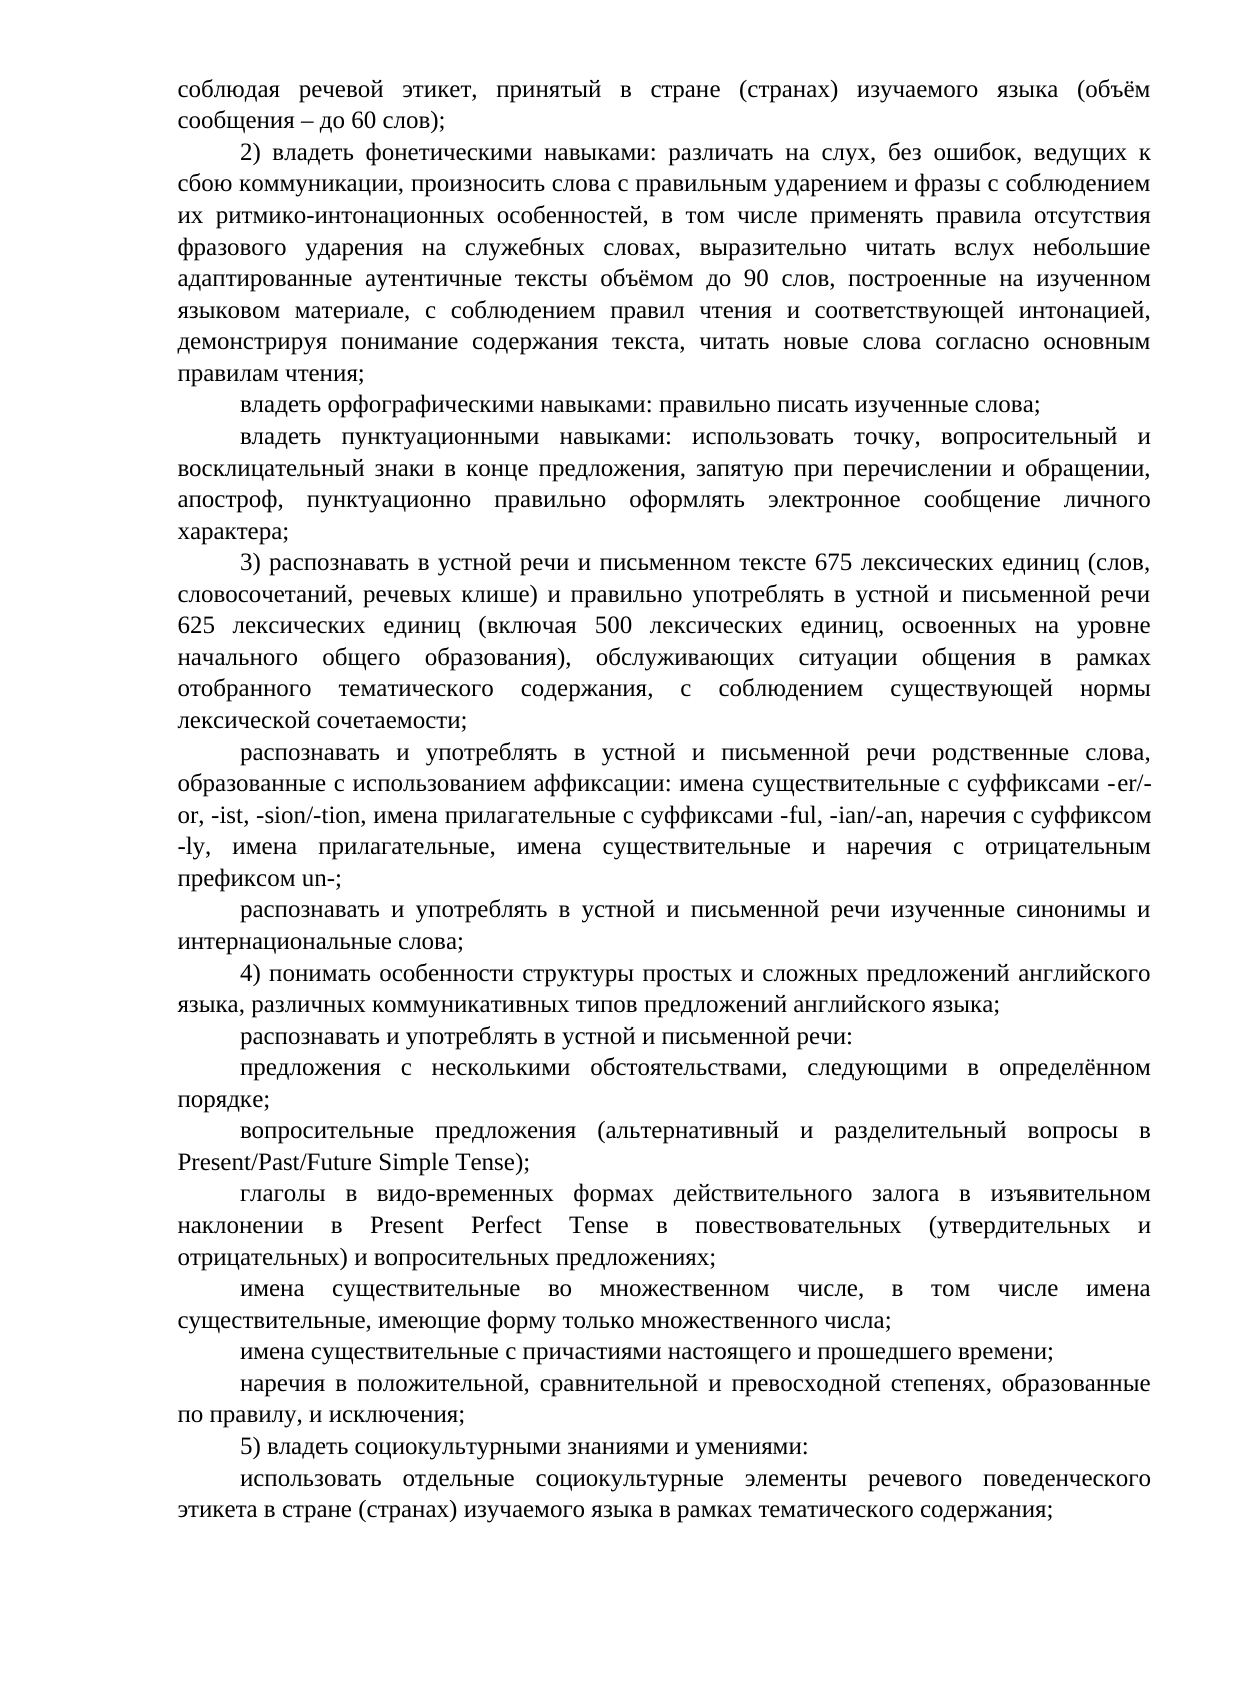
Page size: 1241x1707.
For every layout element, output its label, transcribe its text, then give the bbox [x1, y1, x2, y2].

text 4) понимать особенности структуры простых и сложных предложений английского языка, различных коммуникативных типов предложений английского языка; [177, 958, 1152, 1018]
text распознавать и употреблять в устной и письменной речи изученные синонимы и интернациональные слова; [177, 894, 1152, 955]
text 3) распознавать в устной речи и письменном тексте 675 лексических единиц (слов, словосочетаний, речевых клише) и правильно употреблять в устной и письменной речи 625 лексических единиц (включая 500 лексических единиц, освоенных на уровне начального общего образования), обслуживающих ситуации общения в рамках отобранного тематического содержания, с соблюдением существующей нормы лексической сочетаемости; [177, 547, 1152, 734]
text имена существительные с причастиями настоящего и прошедшего времени; [177, 1336, 1152, 1365]
text наречия в положительной, сравнительной и превосходной степенях, образованные по правилу, и исключения; [177, 1368, 1152, 1428]
text имена существительные во множественном числе, в том числе имена существительные, имеющие форму только множественного числа; [177, 1273, 1152, 1333]
text использовать отдельные социокультурные элементы речевого поведенческого этикета в стране (странах) изучаемого языка в рамках тематического содержания; [177, 1463, 1152, 1523]
text владеть орфографическими навыками: правильно писать изученные слова; [177, 389, 1152, 418]
text предложения с несколькими обстоятельствами, следующими в определённом порядке; [177, 1052, 1152, 1113]
text 5) владеть социокультурными знаниями и умениями: [177, 1431, 1152, 1460]
text 2) владеть фонетическими навыками: различать на слух, без ошибок, ведущих к сбою коммуникации, произносить слова с правильным ударением и фразы с соблюдением их ритмико-интонационных особенностей, в том числе применять правила отсутствия фразового ударения на служебных словах, выразительно читать вслух небольшие адаптированные аутентичные тексты объёмом до 90 слов, построенные на изученном языковом материале, с соблюдением правил чтения и соответствующей интонацией, демонстрируя понимание содержания текста, читать новые слова согласно основным правилам чтения; [177, 137, 1152, 387]
text вопросительные предложения (альтернативный и разделительный вопросы в Present/Past/Future Simple Tense); [177, 1115, 1152, 1176]
text владеть пунктуационными навыками: использовать точку, вопросительный и восклицательный знаки в конце предложения, запятую при перечислении и обращении, апостроф, пунктуационно правильно оформлять электронное сообщение личного характера; [177, 421, 1152, 544]
text распознавать и употреблять в устной и письменной речи родственные слова, образованные с использованием аффиксации: имена существительные с суффиксами -er/-or, -ist, -sion/-tion, имена прилагательные с суффиксами -ful, -ian/-an, наречия с суффиксом -ly, имена прилагательные, имена существительные и наречия с отрицательным префиксом un-; [177, 737, 1152, 892]
text распознавать и употреблять в устной и письменной речи: [177, 1021, 1152, 1049]
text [177, 74, 1152, 134]
text глаголы в видо-временных формах действительного залога в изъявительном наклонении в Present Perfect Tense в повествовательных (утвердительных и отрицательных) и вопросительных предложениях; [177, 1178, 1152, 1270]
